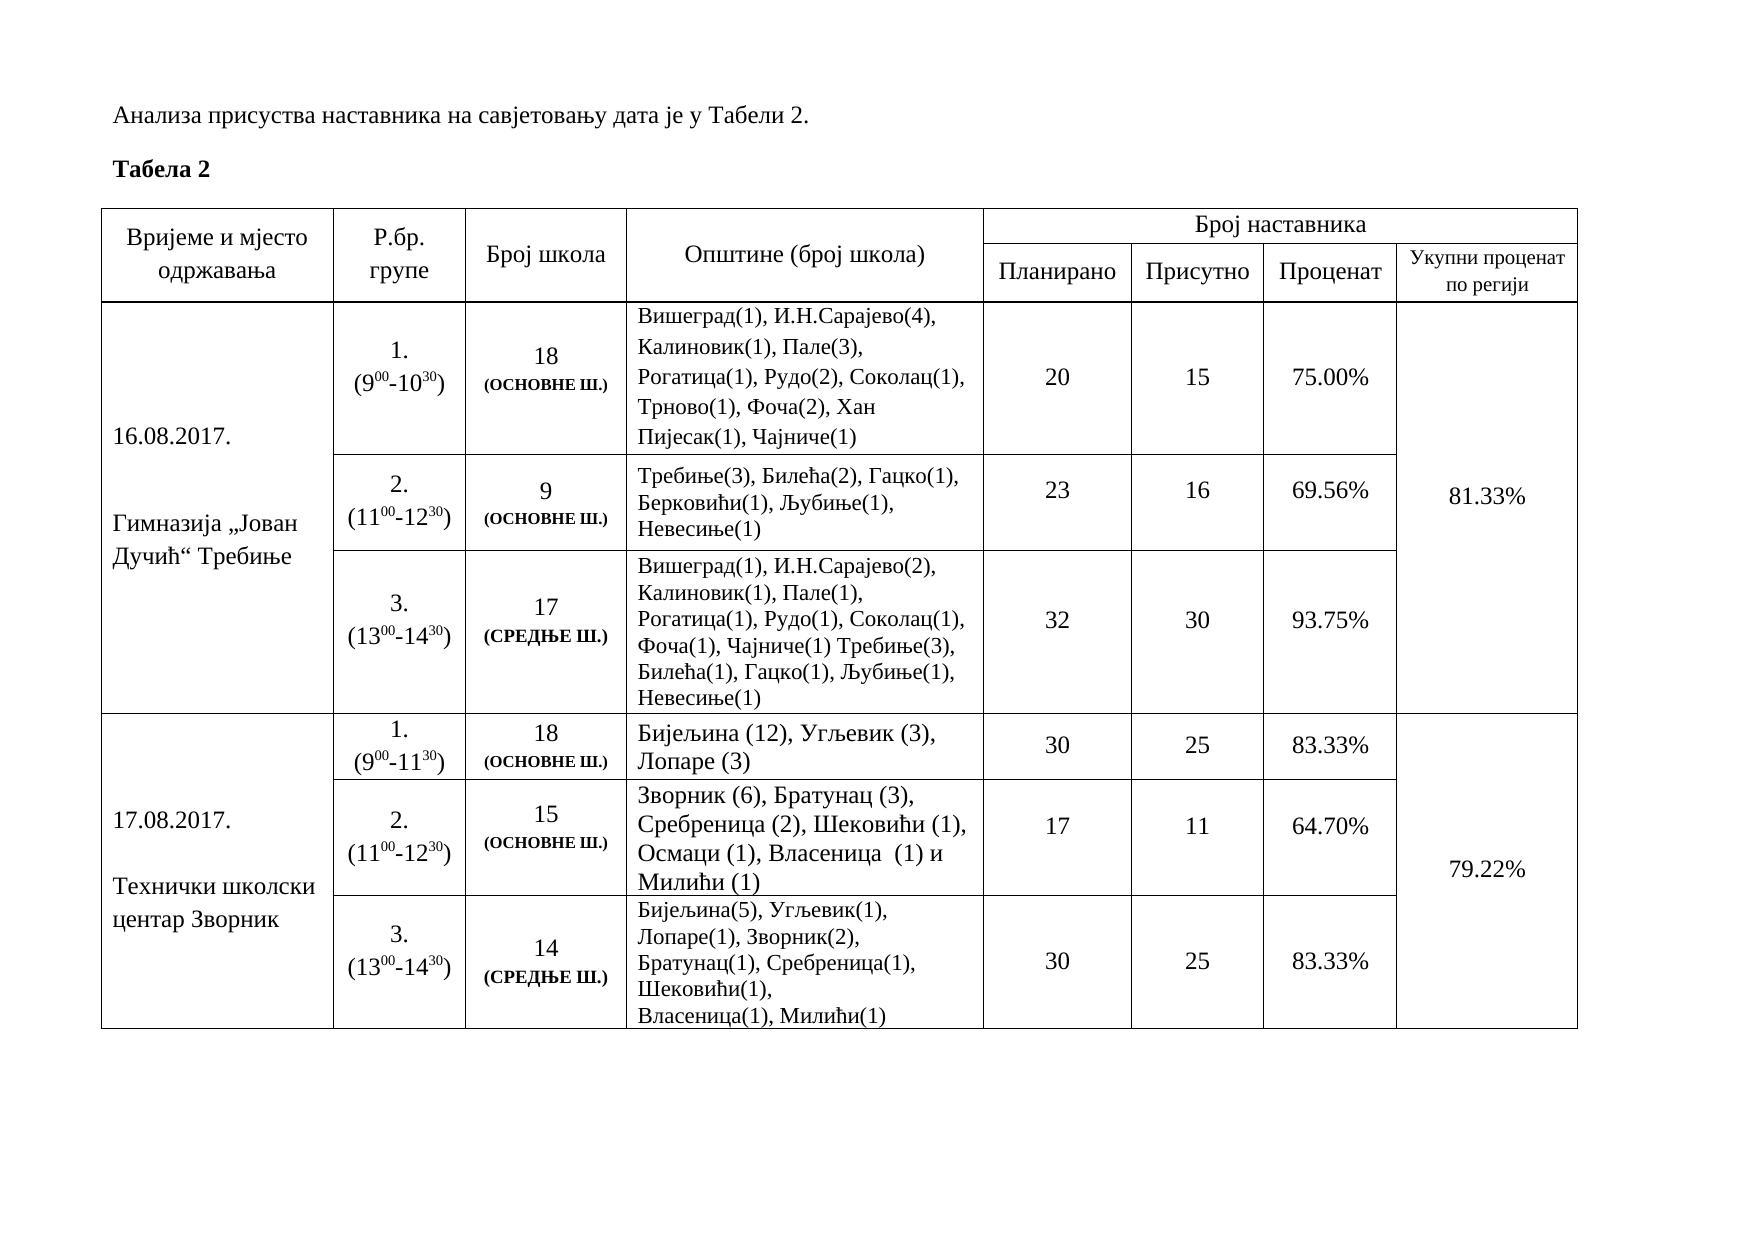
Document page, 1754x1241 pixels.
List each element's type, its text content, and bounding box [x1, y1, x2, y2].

table_header Вријеме и мјесто одржавања [102, 209, 333, 301]
table_cell 69.56% [1264, 455, 1396, 550]
table_cell 83.33% [1264, 714, 1396, 779]
table_cell 11 [1132, 780, 1263, 895]
table_cell Укупни проценат по регији [1397, 244, 1577, 301]
table_cell 16 [1132, 455, 1263, 550]
table_cell 3. (1300-1430) [334, 551, 465, 713]
table_cell 75.00% [1264, 303, 1396, 453]
table_header Број наставника [984, 209, 1577, 242]
table_cell 17 [984, 780, 1131, 895]
text Табела 2 [112, 154, 1642, 183]
table_cell 15 (ОСНОВНЕ Ш.) [466, 780, 626, 895]
table_cell 20 [984, 303, 1131, 453]
table_header Р.бр. групе [334, 209, 465, 301]
table_cell 14 (СРЕДЊЕ Ш.) [466, 896, 626, 1028]
table_header Број школа [466, 209, 626, 301]
table_cell Вишеград(1), И.Н.Сарајево(2), Калиновик(1), Пале(1), Рогатица(1), Рудо(1), Соколац(1), Фоча(1), Чајниче(1) Требиње(3), Билећа(1), Гацко(1), Љубиње(1), Невесиње(1) [627, 551, 983, 713]
table_cell 3. (1300-1430) [334, 896, 465, 1028]
table_cell 1. (900-1130) [334, 714, 465, 779]
table_cell Бијељина (12), Угљевик (3), Лопаре (3) [627, 714, 983, 779]
table_cell Планирано [984, 244, 1131, 301]
table_cell 25 [1132, 714, 1263, 779]
table_cell Зворник (6), Братунац (3), Сребреница (2), Шековићи (1), Осмаци (1), Власеница (1) и Милићи (1) [627, 780, 983, 895]
table_cell 2. (1100-1230) [334, 780, 465, 895]
table_cell 79.22% [1397, 714, 1577, 1028]
table_cell 32 [984, 551, 1131, 713]
table_cell 15 [1132, 303, 1263, 453]
table_cell 18 (ОСНОВНЕ Ш.) [466, 714, 626, 779]
table_cell Вишеград(1), И.Н.Сарајево(4), Калиновик(1), Пале(3), Рогатица(1), Рудо(2), Соколац(1), Трново(1), Фоча(2), Хан Пијесак(1), Чајниче(1) [627, 303, 983, 453]
table_cell 16.08.2017. Гимназија „Јован Дучић“ Требиње [102, 303, 333, 713]
table_cell 1. (900-1030) [334, 303, 465, 453]
table_cell 93.75% [1264, 551, 1396, 713]
table_header Општине (број школа) [627, 209, 983, 301]
table_cell Бијељина(5), Угљевик(1), Лопаре(1), Зворник(2), Братунац(1), Сребреница(1), Шековићи(1), Власеница(1), Милићи(1) [627, 896, 983, 1028]
table_cell 81.33% [1397, 303, 1577, 713]
table_cell 83.33% [1264, 896, 1396, 1028]
table_cell 30 [984, 896, 1131, 1028]
table_cell 17 (СРЕДЊЕ Ш.) [466, 551, 626, 713]
table_cell Требиње(3), Билећа(2), Гацко(1), Берковићи(1), Љубиње(1), Невесиње(1) [627, 455, 983, 550]
table_cell Проценат [1264, 244, 1396, 301]
table_cell 18 (ОСНОВНЕ Ш.) [466, 303, 626, 453]
table_cell 9 (ОСНОВНЕ Ш.) [466, 455, 626, 550]
table_cell Присутно [1132, 244, 1263, 301]
table_cell 25 [1132, 896, 1263, 1028]
table_cell 30 [984, 714, 1131, 779]
table_cell 17.08.2017. Технички школски центар Зворник [102, 714, 333, 1028]
table_cell 2. (1100-1230) [334, 455, 465, 550]
text Анализа присуства наставника на савјетовању дата је у Табели 2. [112, 100, 1642, 129]
table_cell 23 [984, 455, 1131, 550]
table_cell 30 [1132, 551, 1263, 713]
table_cell 64.70% [1264, 780, 1396, 895]
